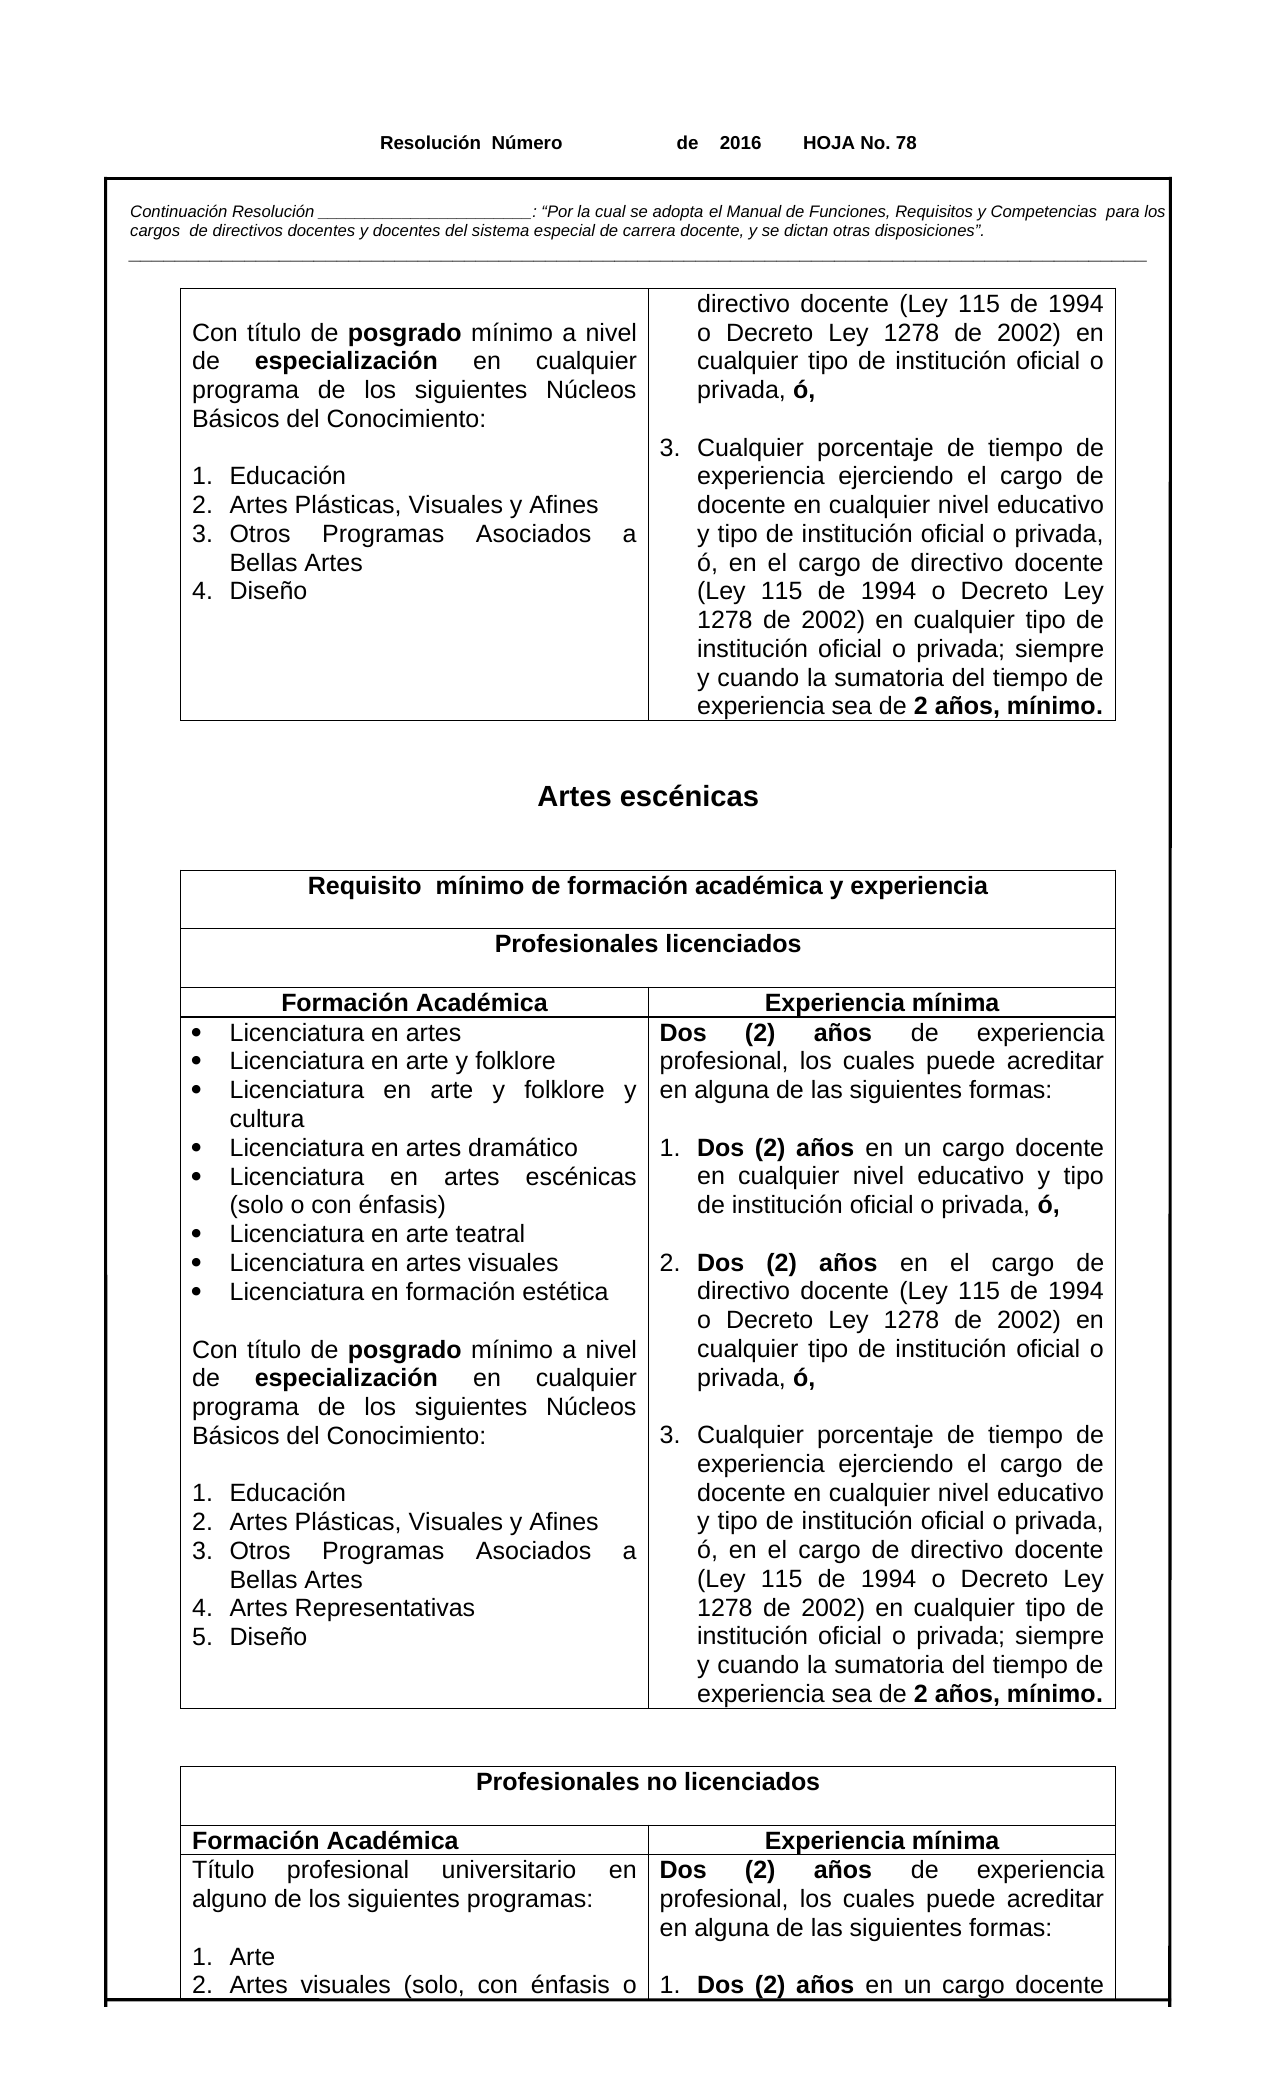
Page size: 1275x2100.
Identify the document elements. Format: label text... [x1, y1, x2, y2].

table_cell Formación Académica [181, 1826, 648, 1854]
table_cell Profesionales licenciados [181, 929, 1115, 987]
table_cell Dos (2) años de experiencia profesional, los cuales puede acreditar en alguna de las siguientes formas: Dos (2) años en un cargo docente en cualquier nivel educativo y tipo de institución oficial o privada, ó, Dos (2) años en el cargo de directivo docente (Ley 115 de 1994 o Decreto Ley 1278 de 2002) en cualquier tipo de institución oficial o privada, ó, Cualquier porcentaje de tiempo de experiencia ejerciendo el cargo de docente en cualquier nivel educativo y tipo de institución oficial o privada, ó, en el cargo de directivo docente (Ley 115 de 1994 o Decreto Ley 1278 de 2002) en cualquier tipo de institución oficial o privada; siempre y cuando la sumatoria del tiempo de experiencia sea de 2 años, mínimo.licenciatura. as siguientes formas directivo docente cualquier nivel educativo o del sector educativo. funciones de administrac [649, 1018, 1115, 1707]
table_cell Formación Académica [181, 988, 648, 1016]
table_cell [181, 289, 648, 720]
table_cell Experiencia mínima [649, 988, 1115, 1016]
table_header Profesionales no licenciados [181, 1767, 1115, 1824]
table_header Requisito mínimo de formación académica y experiencia [181, 871, 1115, 928]
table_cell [181, 1855, 648, 1999]
table_cell Experiencia mínima [649, 1826, 1115, 1854]
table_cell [649, 1855, 1115, 1999]
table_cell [649, 289, 1115, 720]
text Artes escénicas [130, 778, 1166, 812]
table_cell Licenciatura en artes Licenciatura en arte y folklore Licenciatura en arte y folklore y cultura Licenciatura en artes dramático Licenciatura en artes escénicas (solo o con énfasis) Licenciatura en arte teatral Licenciatura en artes visuales Licenciatura en formación estética Con título de posgrado mínimo a nivel de especialización en cualquier programa de los siguientes Núcleos Básicos del Conocimiento: Educación Artes Plásticas, Visuales y Afines Otros Programas Asociados a Bellas Artes Artes Representativas Diseño [181, 1018, 648, 1707]
